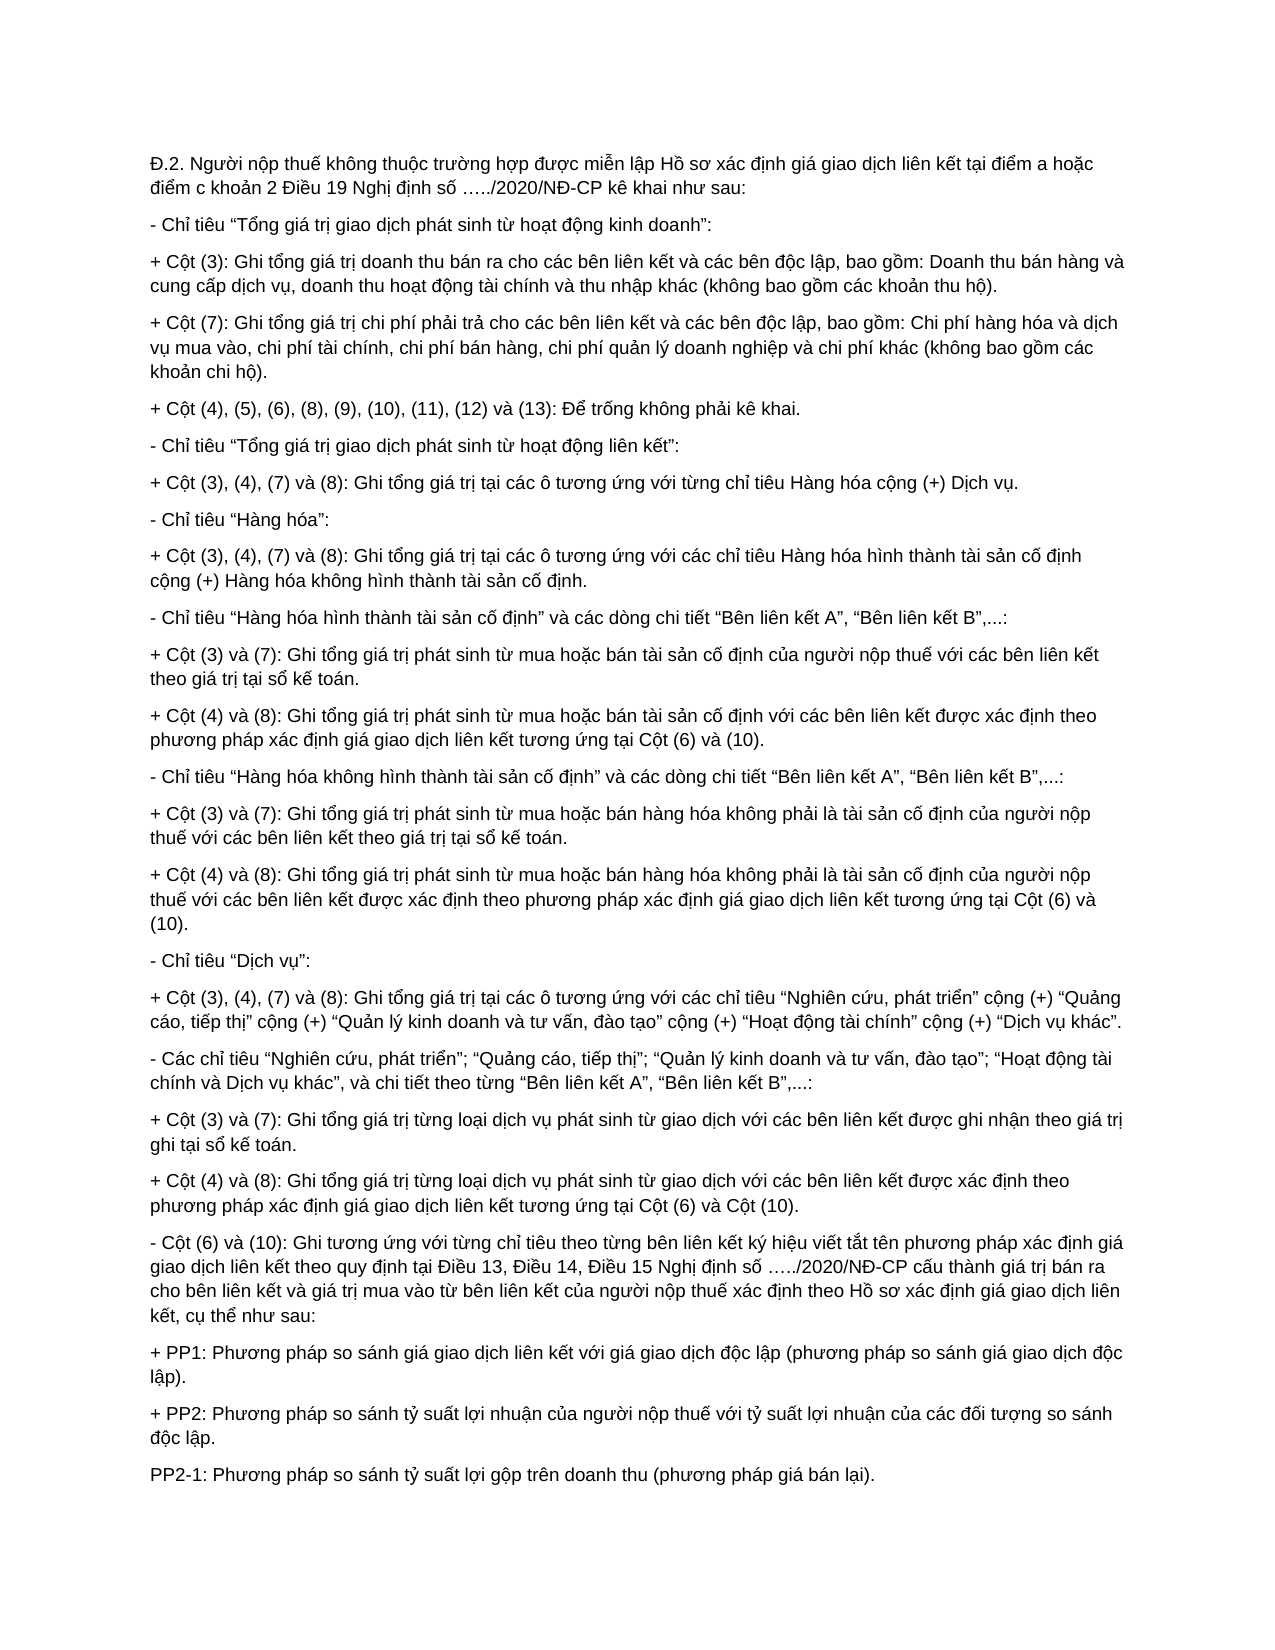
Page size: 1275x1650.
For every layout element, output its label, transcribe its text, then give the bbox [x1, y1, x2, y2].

text - Chỉ tiêu “Hàng hóa hình thành tài sản cố định” và các dòng chi tiết “Bên liên kết A”, “Bên liên kết B”,...: [150, 604, 1125, 628]
text - Các chỉ tiêu “Nghiên cứu, phát triển”; “Quảng cáo, tiếp thị”; “Quản lý kinh doanh và tư vấn, đào tạo”; “Hoạt động tài chính và Dịch vụ khác”, và chi tiết theo từng “Bên liên kết A”, “Bên liên kết B”,...: [150, 1045, 1125, 1094]
text + Cột (3): Ghi tổng giá trị doanh thu bán ra cho các bên liên kết và các bên độc lập, bao gồm: Doanh thu bán hàng và cung cấp dịch vụ, doanh thu hoạt động tài chính và thu nhập khác (không bao gồm các khoản thu hộ). [150, 248, 1125, 297]
text Đ.2. Người nộp thuế không thuộc trường hợp được miễn lập Hồ sơ xác định giá giao dịch liên kết tại điểm a hoặc điểm c khoản 2 Điều 19 Nghị định số …../2020/NĐ-CP kê khai như sau: [150, 150, 1125, 199]
text + Cột (3) và (7): Ghi tổng giá trị từng loại dịch vụ phát sinh từ giao dịch với các bên liên kết được ghi nhận theo giá trị ghi tại sổ kế toán. [150, 1106, 1125, 1155]
text + Cột (3), (4), (7) và (8): Ghi tổng giá trị tại các ô tương ứng với các chỉ tiêu Hàng hóa hình thành tài sản cố định cộng (+) Hàng hóa không hình thành tài sản cố định. [150, 542, 1125, 591]
text PP2-1: Phương pháp so sánh tỷ suất lợi gộp trên doanh thu (phương pháp giá bán lại). [150, 1461, 1125, 1486]
text - Chỉ tiêu “Tổng giá trị giao dịch phát sinh từ hoạt động kinh doanh”: [150, 211, 1125, 236]
text + Cột (3) và (7): Ghi tổng giá trị phát sinh từ mua hoặc bán tài sản cố định của người nộp thuế với các bên liên kết theo giá trị tại sổ kế toán. [150, 641, 1125, 689]
text + Cột (4) và (8): Ghi tổng giá trị từng loại dịch vụ phát sinh từ giao dịch với các bên liên kết được xác định theo phương pháp xác định giá giao dịch liên kết tương ứng tại Cột (6) và Cột (10). [150, 1167, 1125, 1216]
text - Chỉ tiêu “Tổng giá trị giao dịch phát sinh từ hoạt động liên kết”: [150, 432, 1125, 456]
text - Chỉ tiêu “Hàng hóa không hình thành tài sản cố định” và các dòng chi tiết “Bên liên kết A”, “Bên liên kết B”,...: [150, 763, 1125, 787]
text - Cột (6) và (10): Ghi tương ứng với từng chỉ tiêu theo từng bên liên kết ký hiệu viết tắt tên phương pháp xác định giá giao dịch liên kết theo quy định tại Điều 13, Điều 14, Điều 15 Nghị định số …../2020/NĐ-CP cấu thành giá trị bán ra cho bên liên kết và giá trị mua vào từ bên liên kết của người nộp thuế xác định theo Hồ sơ xác định giá giao dịch liên kết, cụ thể như sau: [150, 1229, 1125, 1326]
text + PP2: Phương pháp so sánh tỷ suất lợi nhuận của người nộp thuế với tỷ suất lợi nhuận của các đối tượng so sánh độc lập. [150, 1400, 1125, 1449]
text + Cột (4) và (8): Ghi tổng giá trị phát sinh từ mua hoặc bán hàng hóa không phải là tài sản cố định của người nộp thuế với các bên liên kết được xác định theo phương pháp xác định giá giao dịch liên kết tương ứng tại Cột (6) và (10). [150, 861, 1125, 934]
text + Cột (4) và (8): Ghi tổng giá trị phát sinh từ mua hoặc bán tài sản cố định với các bên liên kết được xác định theo phương pháp xác định giá giao dịch liên kết tương ứng tại Cột (6) và (10). [150, 702, 1125, 751]
text + Cột (3) và (7): Ghi tổng giá trị phát sinh từ mua hoặc bán hàng hóa không phải là tài sản cố định của người nộp thuế với các bên liên kết theo giá trị tại sổ kế toán. [150, 800, 1125, 849]
text + Cột (4), (5), (6), (8), (9), (10), (11), (12) và (13): Để trống không phải kê khai. [150, 395, 1125, 419]
text + PP1: Phương pháp so sánh giá giao dịch liên kết với giá giao dịch độc lập (phương pháp so sánh giá giao dịch độc lập). [150, 1339, 1125, 1387]
text + Cột (7): Ghi tổng giá trị chi phí phải trả cho các bên liên kết và các bên độc lập, bao gồm: Chi phí hàng hóa và dịch vụ mua vào, chi phí tài chính, chi phí bán hàng, chi phí quản lý doanh nghiệp và chi phí khác (không bao gồm các khoản chi hộ). [150, 309, 1125, 382]
text + Cột (3), (4), (7) và (8): Ghi tổng giá trị tại các ô tương ứng với từng chỉ tiêu Hàng hóa cộng (+) Dịch vụ. [150, 469, 1125, 493]
text - Chỉ tiêu “Dịch vụ”: [150, 947, 1125, 971]
text - Chỉ tiêu “Hàng hóa”: [150, 506, 1125, 530]
text + Cột (3), (4), (7) và (8): Ghi tổng giá trị tại các ô tương ứng với các chỉ tiêu “Nghiên cứu, phát triển” cộng (+) “Quảng cáo, tiếp thị” cộng (+) “Quản lý kinh doanh và tư vấn, đào tạo” cộng (+) “Hoạt động tài chính” cộng (+) “Dịch vụ khác”. [150, 984, 1125, 1032]
